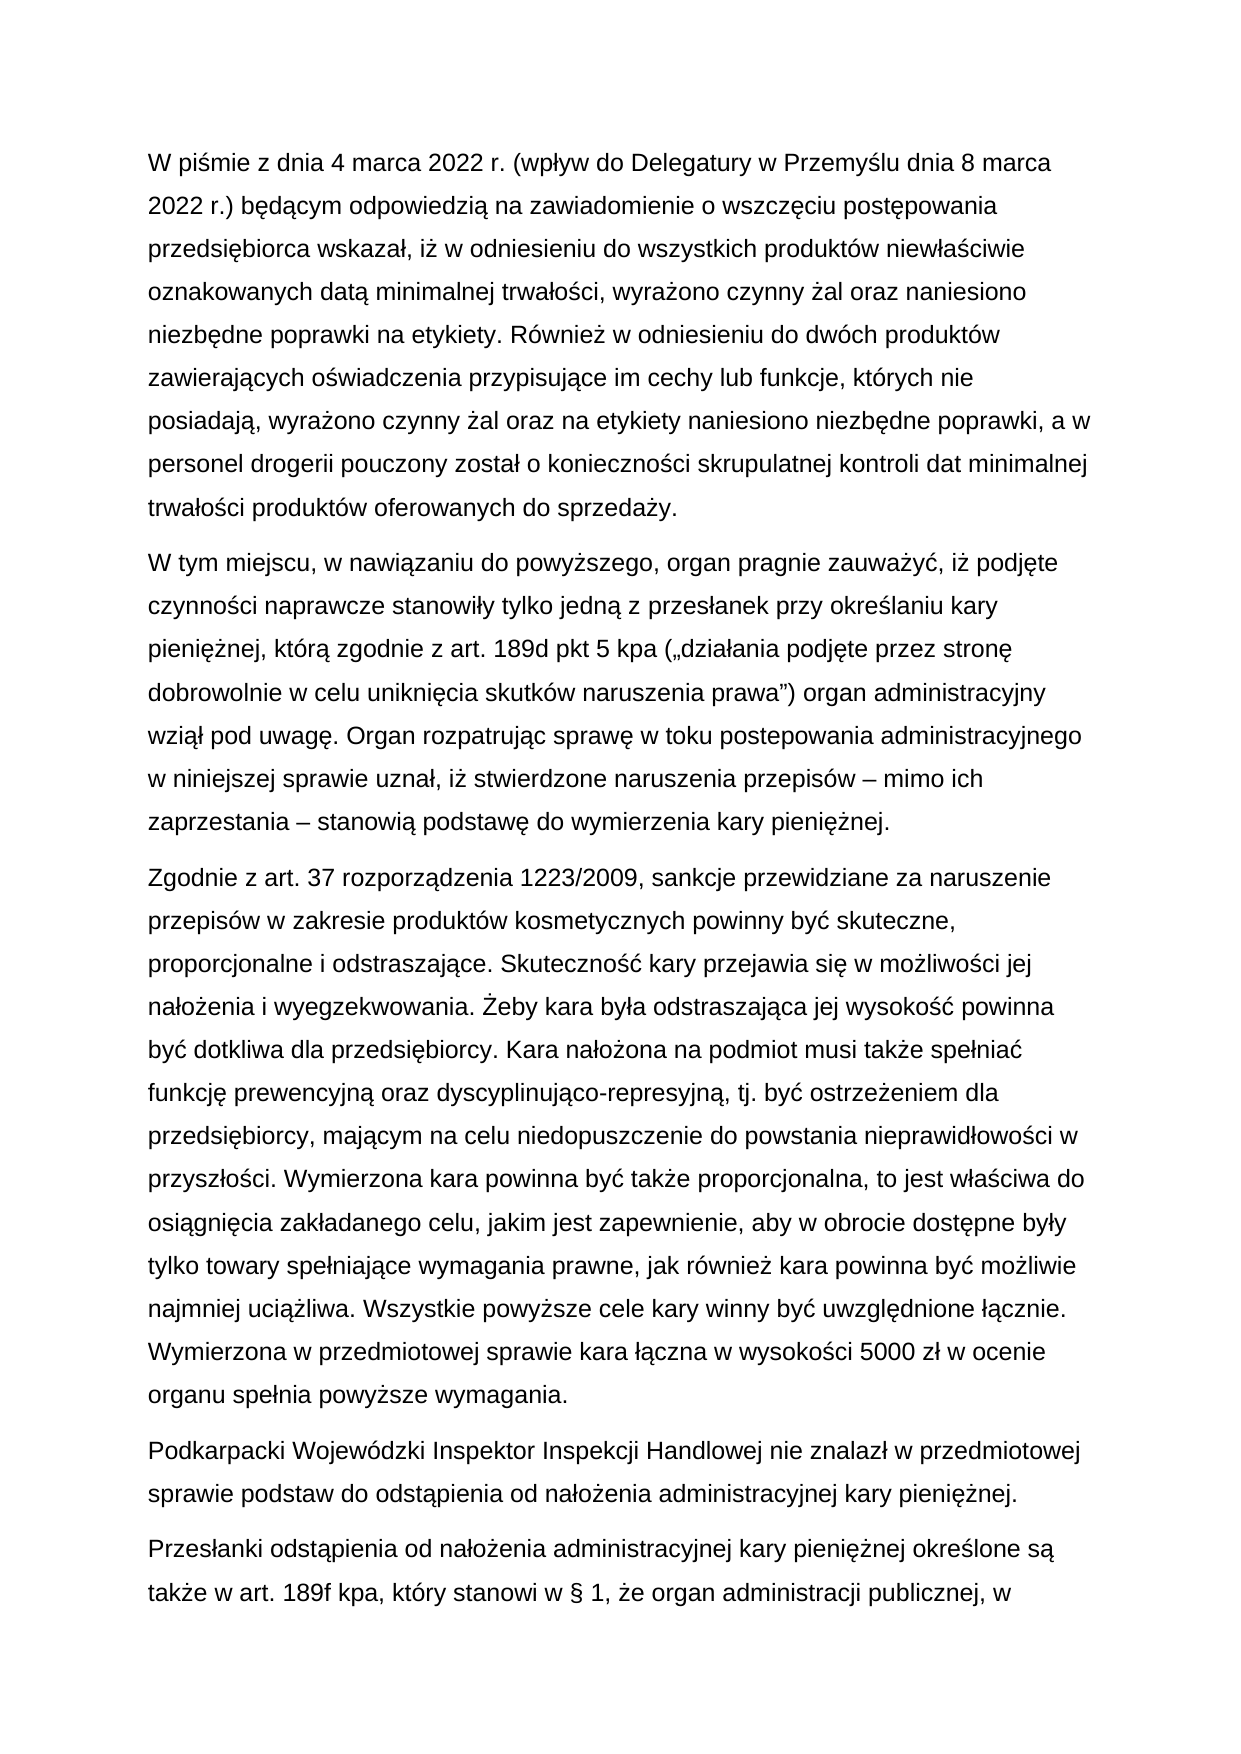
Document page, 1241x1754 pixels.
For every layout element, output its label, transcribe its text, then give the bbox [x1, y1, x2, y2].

text W tym miejscu, w nawiązaniu do powyższego, organ pragnie zauważyć, iż podjęte czynności naprawcze stanowiły tylko jedną z przesłanek przy określaniu kary pieniężnej, którą zgodnie z art. 189d pkt 5 kpa („działania podjęte przez stronę dobrowolnie w celu uniknięcia skutków naruszenia prawa”) organ administracyjny wziął pod uwagę. Organ rozpatrując sprawę w toku postepowania administracyjnego w niniejszej sprawie uznał, iż stwierdzone naruszenia przepisów – mimo ich zaprzestania – stanowią podstawę do wymierzenia kary pieniężnej. [148, 548, 1093, 836]
text Podkarpacki Wojewódzki Inspektor Inspekcji Handlowej nie znalazł w przedmiotowej sprawie podstaw do odstąpienia od nałożenia administracyjnej kary pieniężnej. [148, 1436, 1093, 1508]
text Zgodnie z art. 37 rozporządzenia 1223/2009, sankcje przewidziane za naruszenie przepisów w zakresie produktów kosmetycznych powinny być skuteczne, proporcjonalne i odstraszające. Skuteczność kary przejawia się w możliwości jej nałożenia i wyegzekwowania. Żeby kara była odstraszająca jej wysokość powinna być dotkliwa dla przedsiębiorcy. Kara nałożona na podmiot musi także spełniać funkcję prewencyjną oraz dyscyplinująco-represyjną, tj. być ostrzeżeniem dla przedsiębiorcy, mającym na celu niedopuszczenie do powstania nieprawidłowości w przyszłości. Wymierzona kara powinna być także proporcjonalna, to jest właściwa do osiągnięcia zakładanego celu, jakim jest zapewnienie, aby w obrocie dostępne były tylko towary spełniające wymagania prawne, jak również kara powinna być możliwie najmniej uciążliwa. Wszystkie powyższe cele kary winny być uwzględnione łącznie. Wymierzona w przedmiotowej sprawie kara łączna w wysokości 5000 zł w ocenie organu spełnia powyższe wymagania. [148, 863, 1093, 1409]
text W piśmie z dnia 4 marca 2022 r. (wpływ do Delegatury w Przemyślu dnia 8 marca 2022 r.) będącym odpowiedzią na zawiadomienie o wszczęciu postępowania przedsiębiorca wskazał, iż w odniesieniu do wszystkich produktów niewłaściwie oznakowanych datą minimalnej trwałości, wyrażono czynny żal oraz naniesiono niezbędne poprawki na etykiety. Również w odniesieniu do dwóch produktów zawierających oświadczenia przypisujące im cechy lub funkcje, których nie posiadają, wyrażono czynny żal oraz na etykiety naniesiono niezbędne poprawki, a w personel drogerii pouczony został o konieczności skrupulatnej kontroli dat minimalnej trwałości produktów oferowanych do sprzedaży. [148, 148, 1093, 521]
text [148, 1534, 1093, 1606]
